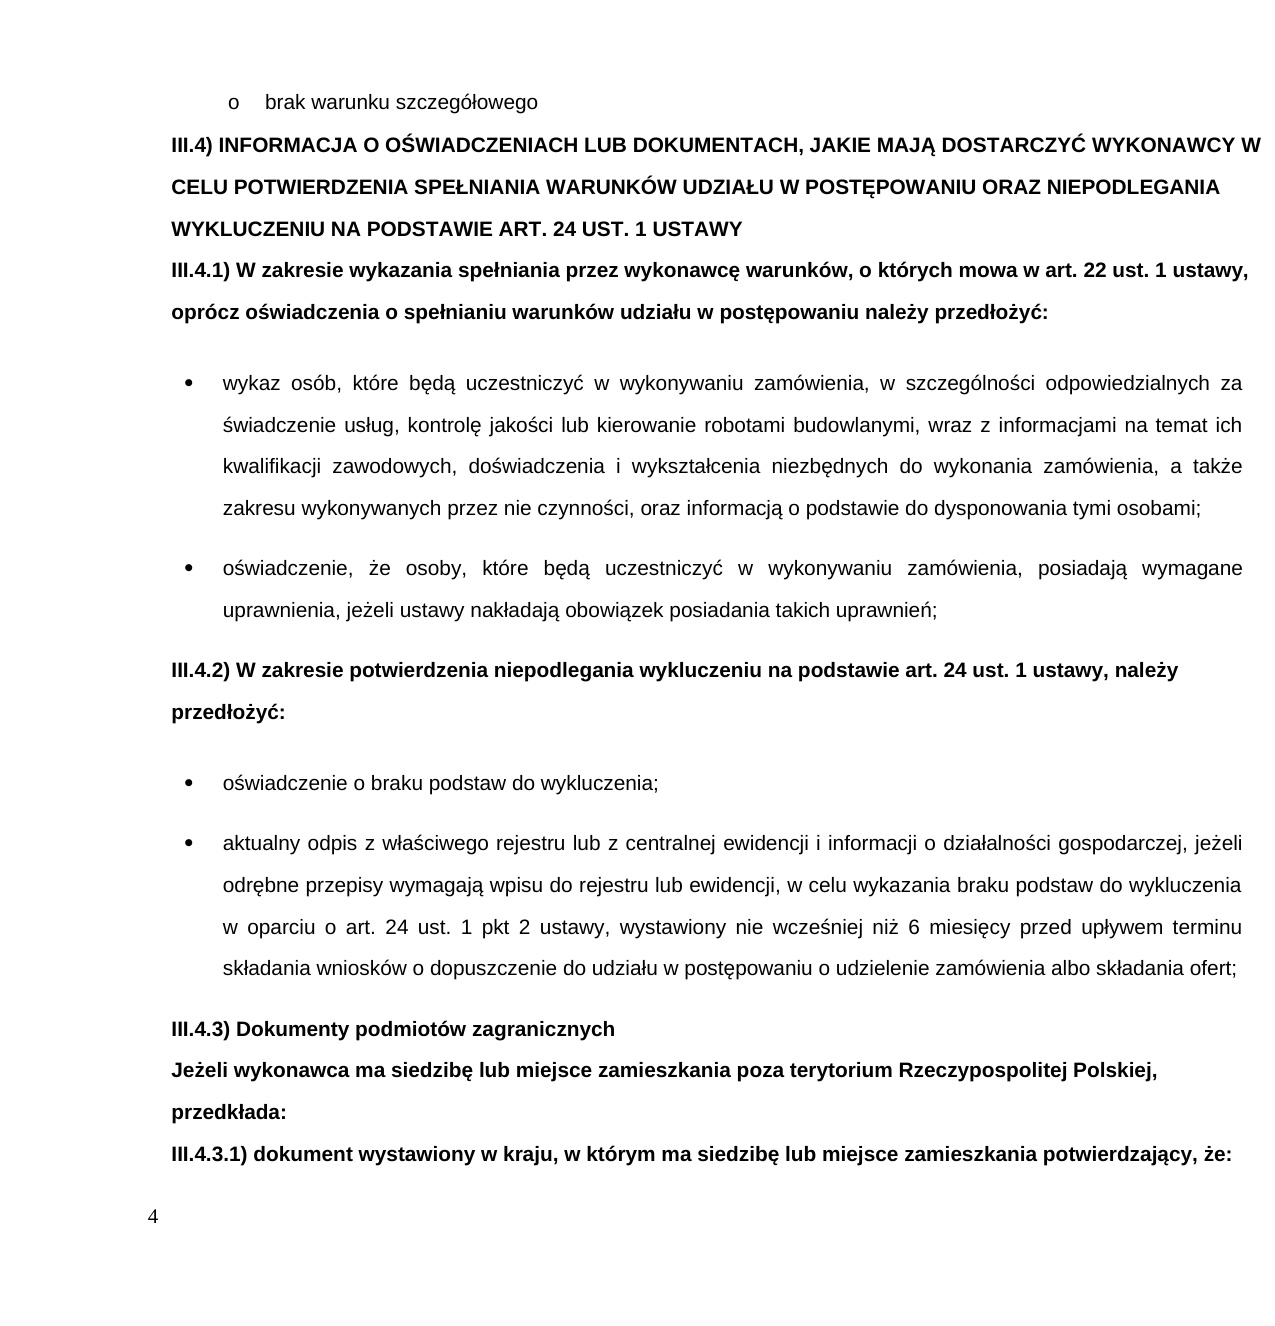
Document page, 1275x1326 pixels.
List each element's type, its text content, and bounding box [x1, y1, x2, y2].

text Jeżeli wykonawca ma siedzibę lub miejsce zamieszkania poza terytorium Rzeczypospolitej Polskiej, przedkłada: [171, 1041, 1275, 1124]
list oświadczenie o braku podstaw do wykluczenia; [185, 753, 1244, 795]
list oświadczenie, że osoby, które będą uczestniczyć w wykonywaniu zamówienia, posiadają wymagane uprawnienia, jeżeli ustawy nakładają obowiązek posiadania takich uprawnień; [185, 538, 1244, 622]
text III.4.3.1) dokument wystawiony w kraju, w którym ma siedzibę lub miejsce zamieszkania potwierdzający, że: [171, 1124, 1275, 1166]
text III.4.2) W zakresie potwierdzenia niepodlegania wykluczeniu na podstawie art. 24 ust. 1 ustawy, należy przedłożyć: [171, 641, 1275, 724]
list wykaz osób, które będą uczestniczyć w wykonywaniu zamówienia, w szczególności odpowiedzialnych za świadczenie usług, kontrolę jakości lub kierowanie robotami budowlanymi, wraz z informacjami na temat ich kwalifikacji zawodowych, doświadczenia i wykształcenia niezbędnych do wykonania zamówienia, a także zakresu wykonywanych przez nie czynności, oraz informacją o podstawie do dysponowania tymi osobami; [185, 353, 1244, 520]
list aktualny odpis z właściwego rejestru lub z centralnej ewidencji i informacji o działalności gospodarczej, jeżeli odrębne przepisy wymagają wpisu do rejestru lub ewidencji, w celu wykazania braku podstaw do wykluczenia w oparciu o art. 24 ust. 1 pkt 2 ustawy, wystawiony nie wcześniej niż 6 miesięcy przed upływem terminu składania wniosków o dopuszczenie do udziału w postępowaniu o udzielenie zamówienia albo składania ofert; [185, 813, 1244, 980]
list brak warunku szczegółowego [227, 74, 1275, 116]
text III.4.1) W zakresie wykazania spełniania przez wykonawcę warunków, o których mowa w art. 22 ust. 1 ustawy, oprócz oświadczenia o spełnianiu warunków udziału w postępowaniu należy przedłożyć: [171, 241, 1275, 324]
text III.4) INFORMACJA O OŚWIADCZENIACH LUB DOKUMENTACH, JAKIE MAJĄ DOSTARCZYĆ WYKONAWCY W CELU POTWIERDZENIA SPEŁNIANIA WARUNKÓW UDZIAŁU W POSTĘPOWANIU ORAZ NIEPODLEGANIA WYKLUCZENIU NA PODSTAWIE ART. 24 UST. 1 USTAWY [171, 116, 1275, 241]
text III.4.3) Dokumenty podmiotów zagranicznych [171, 999, 1275, 1041]
